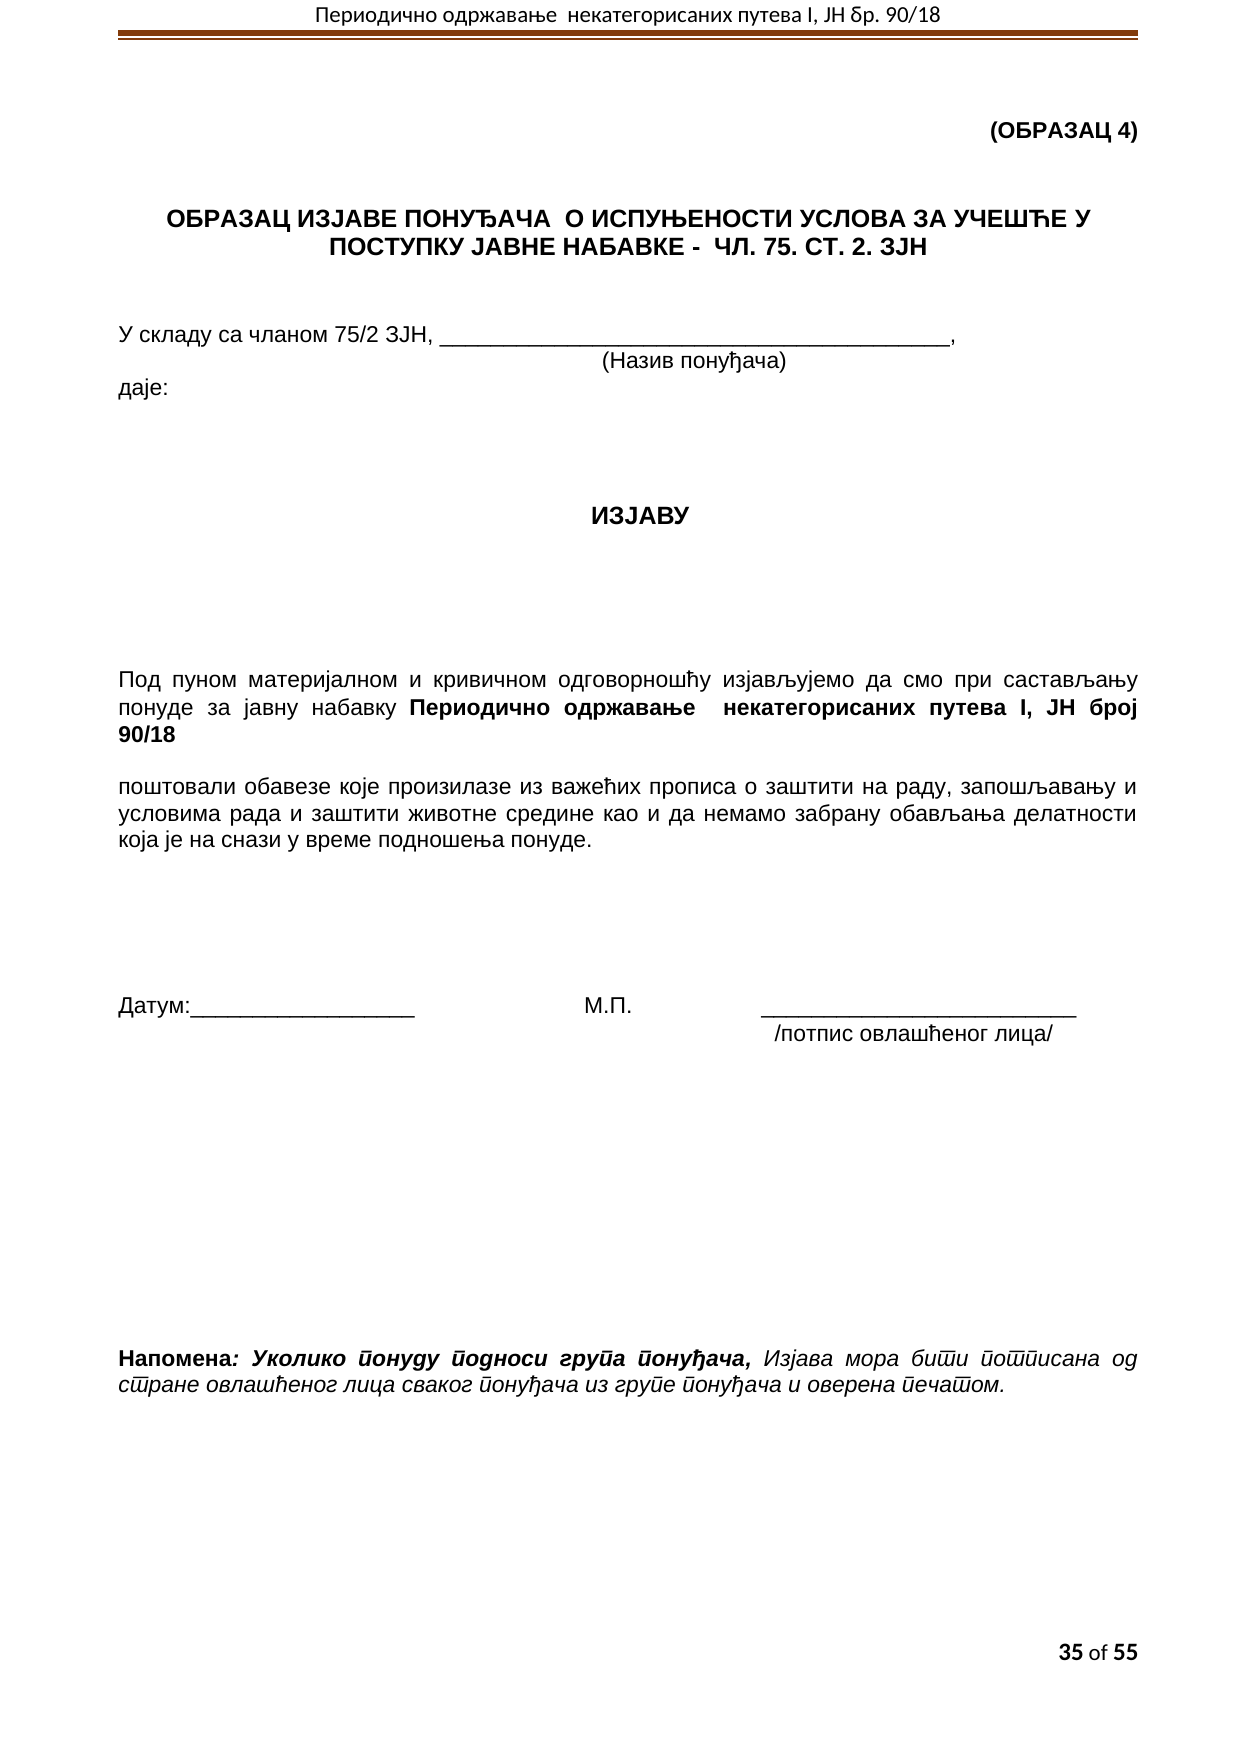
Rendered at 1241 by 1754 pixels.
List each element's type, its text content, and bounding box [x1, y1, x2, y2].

text ИЗЈАВУ [118, 501, 1138, 530]
text даје: [118, 373, 1138, 400]
text (Назив понуђача) [118, 347, 1138, 373]
text Датум: М.П. [118, 992, 1138, 1018]
text У складу са чланом 75/2 ЗЈН, ________________________________________, [118, 321, 1138, 347]
text Под пуном материјалном и кривичном одговорношћу изјављујемо да смо при састављању понуде за јавну набавку Периодично одржавање некатегорисаних путева I, ЈН број 90/18 [118, 666, 1138, 747]
text /потпис овлашћеног лица/ [118, 1019, 1138, 1046]
text поштовали обавезе које произилазе из важећих прописа о заштити на раду, запошљавању и условима рада и заштити животне средине као и да немамо забрану обављања делатности која је на снази у време подношења понуде. [118, 773, 1138, 852]
text ОБРАЗАЦ ИЗЈАВЕ ПОНУЂАЧА О ИСПУЊЕНОСТИ УСЛОВА ЗА УЧЕШЋЕ У ПОСТУПКУ ЈАВНЕ НАБАВКЕ - ЧЛ. 75. СТ. 2. ЗЈН [118, 203, 1138, 261]
list Напомена: Уколико понуду подноси група понуђача, Изјава мора бити потписана од стране овлашћеног лица сваког понуђача из групе понуђача и оверена печатом. [118, 1344, 1138, 1397]
text (ОБРАЗАЦ 4) [118, 117, 1138, 144]
